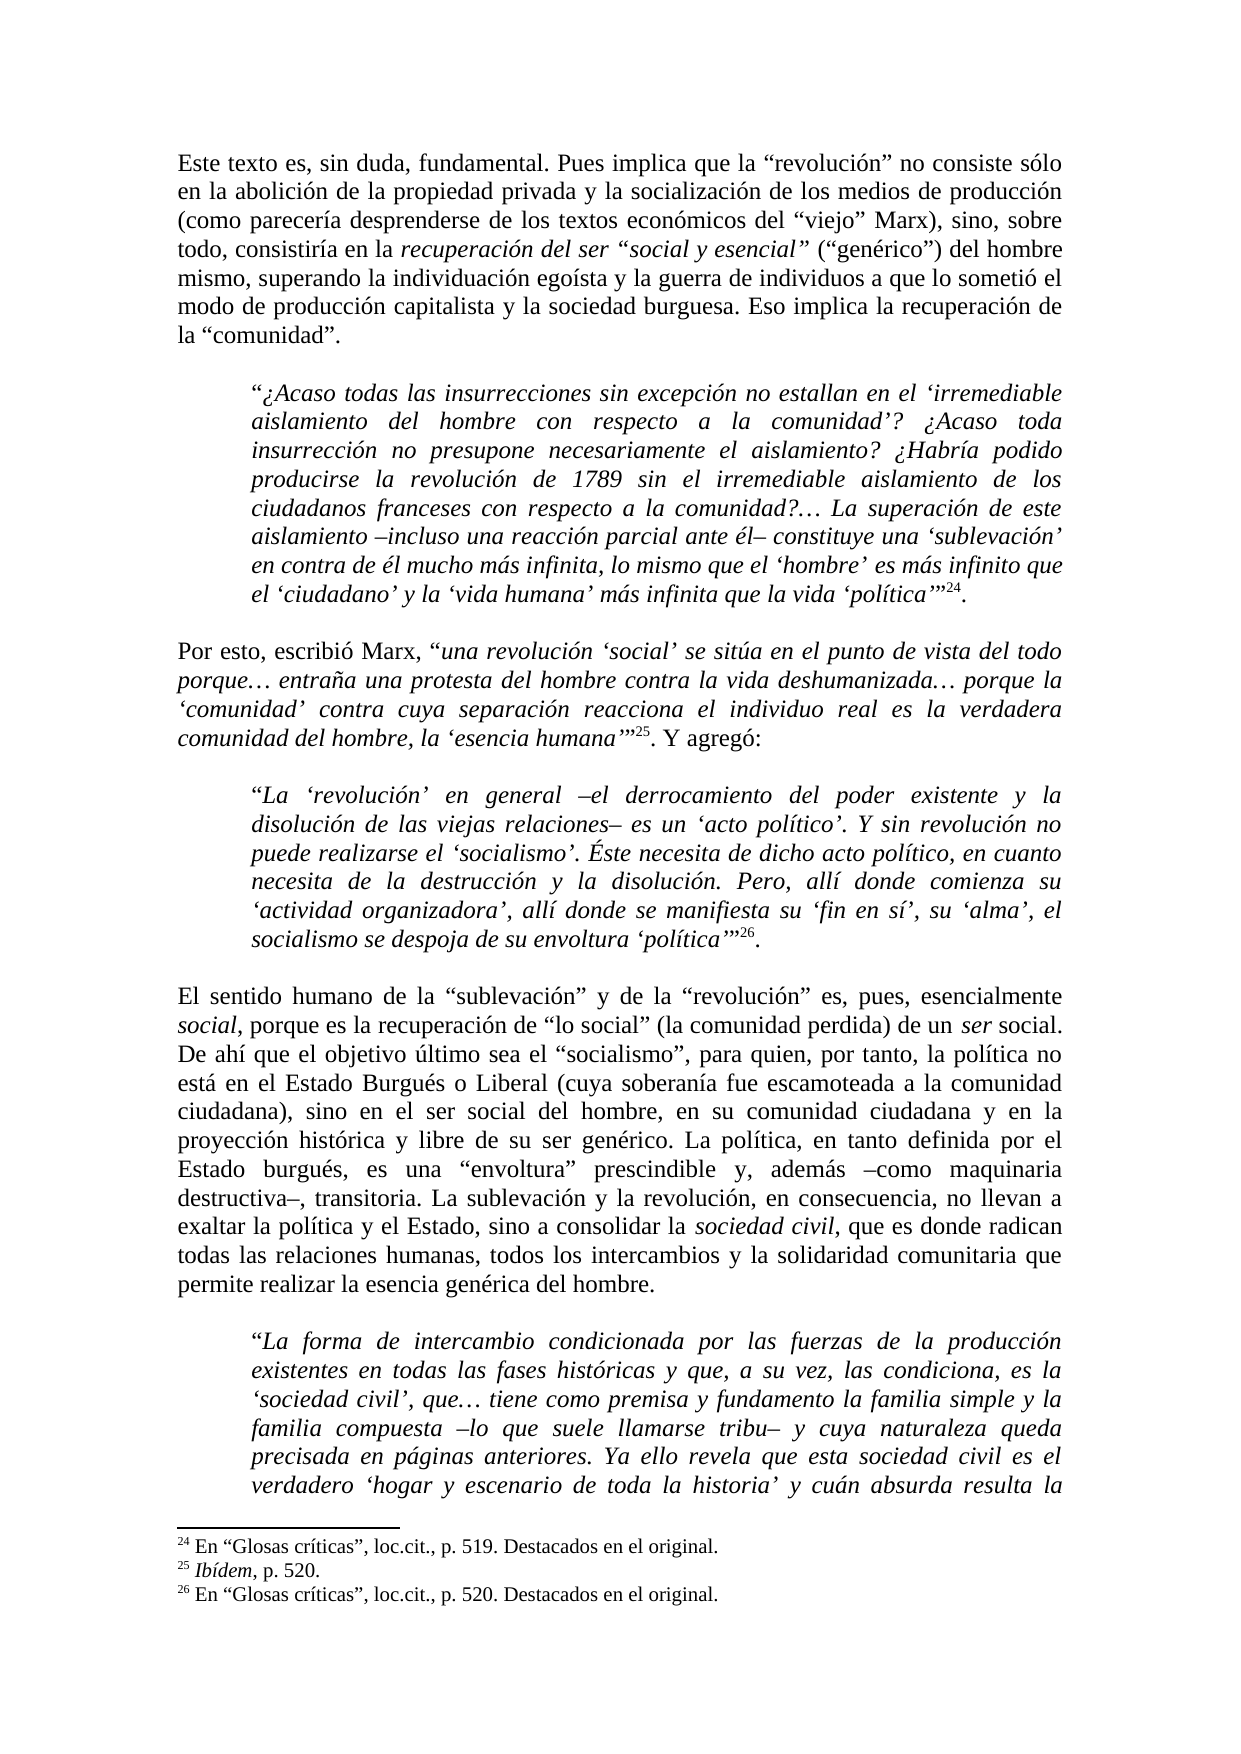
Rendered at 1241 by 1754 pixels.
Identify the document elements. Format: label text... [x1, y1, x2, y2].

text “La ‘revolución’ en general –el derrocamiento del poder existente y la disolución de las viejas relaciones– es un ‘acto político’. Y sin revolución no puede realizarse el ‘socialismo’. Éste necesita de dicho acto político, en cuanto necesita de la destrucción y la disolución. Pero, allí donde comienza su ‘actividad organizadora’, allí donde se manifiesta su ‘fin en sí’, su ‘alma’, el socialismo se despoja de su envoltura ‘política’”. [251, 780, 1063, 953]
text “¿Acaso todas las insurrecciones sin excepción no estallan en el ‘irremediable aislamiento del hombre con respecto a la comunidad’? ¿Acaso toda insurrección no presupone necesariamente el aislamiento? ¿Habría podido producirse la revolución de 1789 sin el irremediable aislamiento de los ciudadanos franceses con respecto a la comunidad?… La superación de este aislamiento –incluso una reacción parcial ante él– constituye una ‘sublevación’ en contra de él mucho más infinita, lo mismo que el ‘hombre’ es más infinito que el ‘ciudadano’ y la ‘vida humana’ más infinita que la vida ‘política’”. [251, 378, 1063, 608]
text Este texto es, sin duda, fundamental. Pues implica que la “revolución” no consiste sólo en la abolición de la propiedad privada y la socialización de los medios de producción (como parecería desprenderse de los textos económicos del “viejo” Marx), sino, sobre todo, consistiría en la recuperación del ser “social y esencial” (“genérico”) del hombre mismo, superando la individuación egoísta y la guerra de individuos a que lo sometió el modo de producción capitalista y la sociedad burguesa. Eso implica la recuperación de la “comunidad”. [177, 148, 1063, 349]
text Por esto, escribió Marx, “una revolución ‘social’ se sitúa en el punto de vista del todo porque… entraña una protesta del hombre contra la vida deshumanizada… porque la ‘comunidad’ contra cuya separación reacciona el individuo real es la verdadera comunidad del hombre, la ‘esencia humana’”. Y agregó: [177, 636, 1063, 751]
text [251, 1326, 1063, 1499]
text El sentido humano de la “sublevación” y de la “revolución” es, pues, esencialmente social, porque es la recuperación de “lo social” (la comunidad perdida) de un ser social. De ahí que el objetivo último sea el “socialismo”, para quien, por tanto, la política no está en el Estado Burgués o Liberal (cuya soberanía fue escamoteada a la comunidad ciudadana), sino en el ser social del hombre, en su comunidad ciudadana y en la proyección histórica y libre de su ser genérico. La política, en tanto definida por el Estado burgués, es una “envoltura” prescindible y, además –como maquinaria destructiva–, transitoria. La sublevación y la revolución, en consecuencia, no llevan a exaltar la política y el Estado, sino a consolidar la sociedad civil, que es donde radican todas las relaciones humanas, todos los intercambios y la solidaridad comunitaria que permite realizar la esencia genérica del hombre. [177, 981, 1063, 1298]
